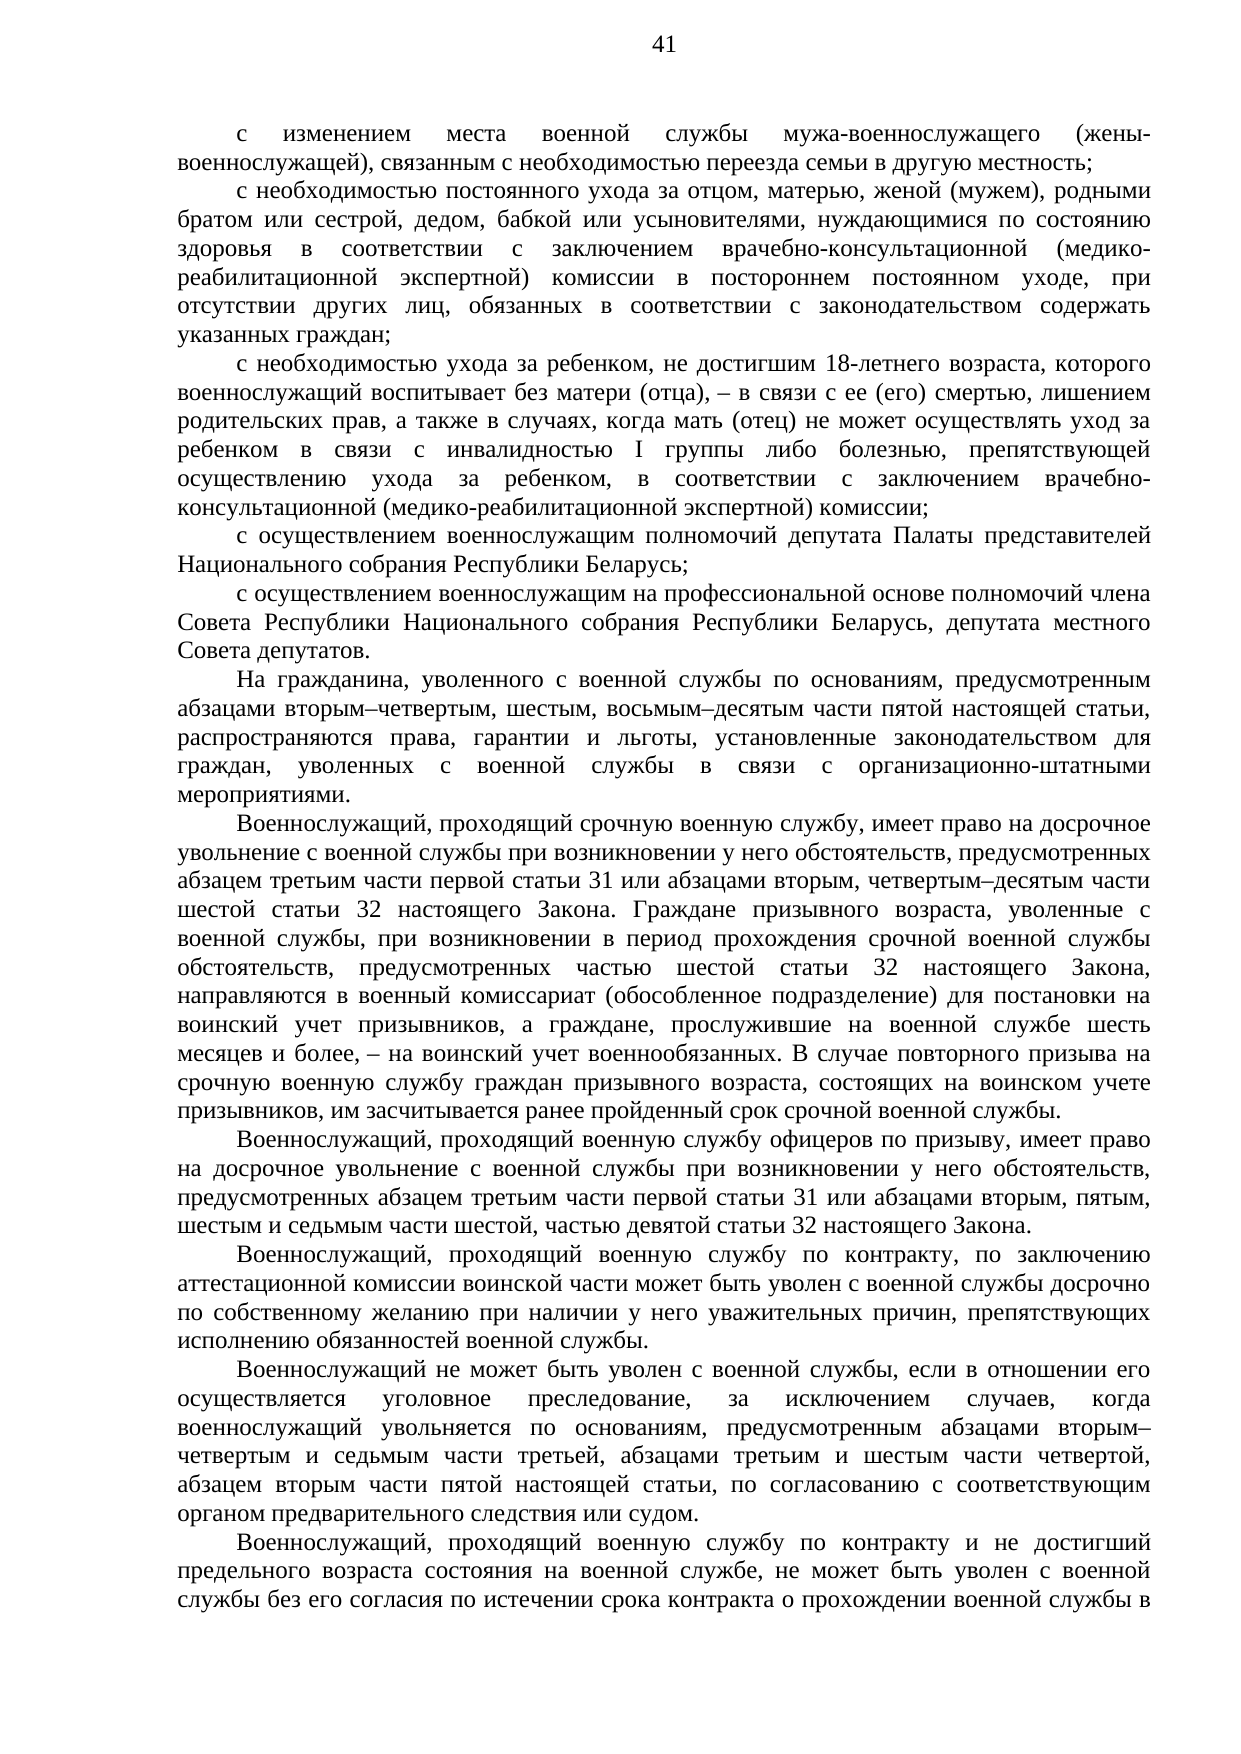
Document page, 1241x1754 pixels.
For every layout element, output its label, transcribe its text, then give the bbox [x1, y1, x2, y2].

text Военнослужащий, проходящий срочную военную службу, имеет право на досрочное увольнение с военной службы при возникновении у него обстоятельств, предусмотренных абзацем третьим части первой статьи 31 или абзацами вторым, четвертым–десятым части шестой статьи 32 настоящего Закона. Граждане призывного возраста, уволенные с военной службы, при возникновении в период прохождения срочной военной службы обстоятельств, предусмотренных частью шестой статьи 32 настоящего Закона, направляются в военный комиссариат (обособленное подразделение) для постановки на воинский учет призывников, а граждане, прослужившие на военной службе шесть месяцев и более, – на воинский учет военнообязанных. В случае повторного призыва на срочную военную службу граждан призывного возраста, состоящих на воинском учете призывников, им засчитывается ранее пройденный срок срочной военной службы. [177, 808, 1152, 1124]
text На гражданина, уволенного с военной службы по основаниям, предусмотренным абзацами вторым–четвертым, шестым, восьмым–десятым части пятой настоящей статьи, распространяются права, гарантии и льготы, установленные законодательством для граждан, уволенных с военной службы в связи с организационно-штатными мероприятиями. [177, 664, 1152, 808]
text с осуществлением военнослужащим полномочий депутата Палаты представителей Национального собрания Республики Беларусь; [177, 521, 1152, 578]
text Военнослужащий, проходящий военную службу по контракту, по заключению аттестационной комиссии воинской части может быть уволен с военной службы досрочно по собственному желанию при наличии у него уважительных причин, препятствующих исполнению обязанностей военной службы. [177, 1239, 1152, 1354]
text с необходимостью ухода за ребенком, не достигшим 18-летнего возраста, которого военнослужащий воспитывает без матери (отца), – в связи с ее (его) смертью, лишением родительских прав, а также в случаях, когда мать (отец) не может осуществлять уход за ребенком в связи с инвалидностью I группы либо болезнью, препятствующей осуществлению ухода за ребенком, в соответствии с заключением врачебно-консультационной (медико-реабилитационной экспертной) комиссии; [177, 348, 1152, 521]
text Военнослужащий не может быть уволен с военной службы, если в отношении его осуществляется уголовное преследование, за исключением случаев, когда военнослужащий увольняется по основаниям, предусмотренным абзацами вторым–четвертым и седьмым части третьей, абзацами третьим и шестым части четвертой, абзацем вторым части пятой настоящей статьи, по согласованию с соответствующим органом предварительного следствия или судом. [177, 1354, 1152, 1527]
text с осуществлением военнослужащим на профессиональной основе полномочий члена Совета Республики Национального собрания Республики Беларусь, депутата местного Совета депутатов. [177, 578, 1152, 664]
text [177, 1527, 1152, 1613]
text с изменением места военной службы мужа-военнослужащего (жены-военнослужащей), связанным с необходимостью переезда семьи в другую местность; [177, 118, 1152, 176]
text Военнослужащий, проходящий военную службу офицеров по призыву, имеет право на досрочное увольнение с военной службы при возникновении у него обстоятельств, предусмотренных абзацем третьим части первой статьи 31 или абзацами вторым, пятым, шестым и седьмым части шестой, частью девятой статьи 32 настоящего Закона. [177, 1124, 1152, 1239]
text с необходимостью постоянного ухода за отцом, матерью, женой (мужем), родными братом или сестрой, дедом, бабкой или усыновителями, нуждающимися по состоянию здоровья в соответствии с заключением врачебно-консультационной (медико-реабилитационной экспертной) комиссии в постороннем постоянном уходе, при отсутствии других лиц, обязанных в соответствии с законодательством содержать указанных граждан; [177, 176, 1152, 348]
